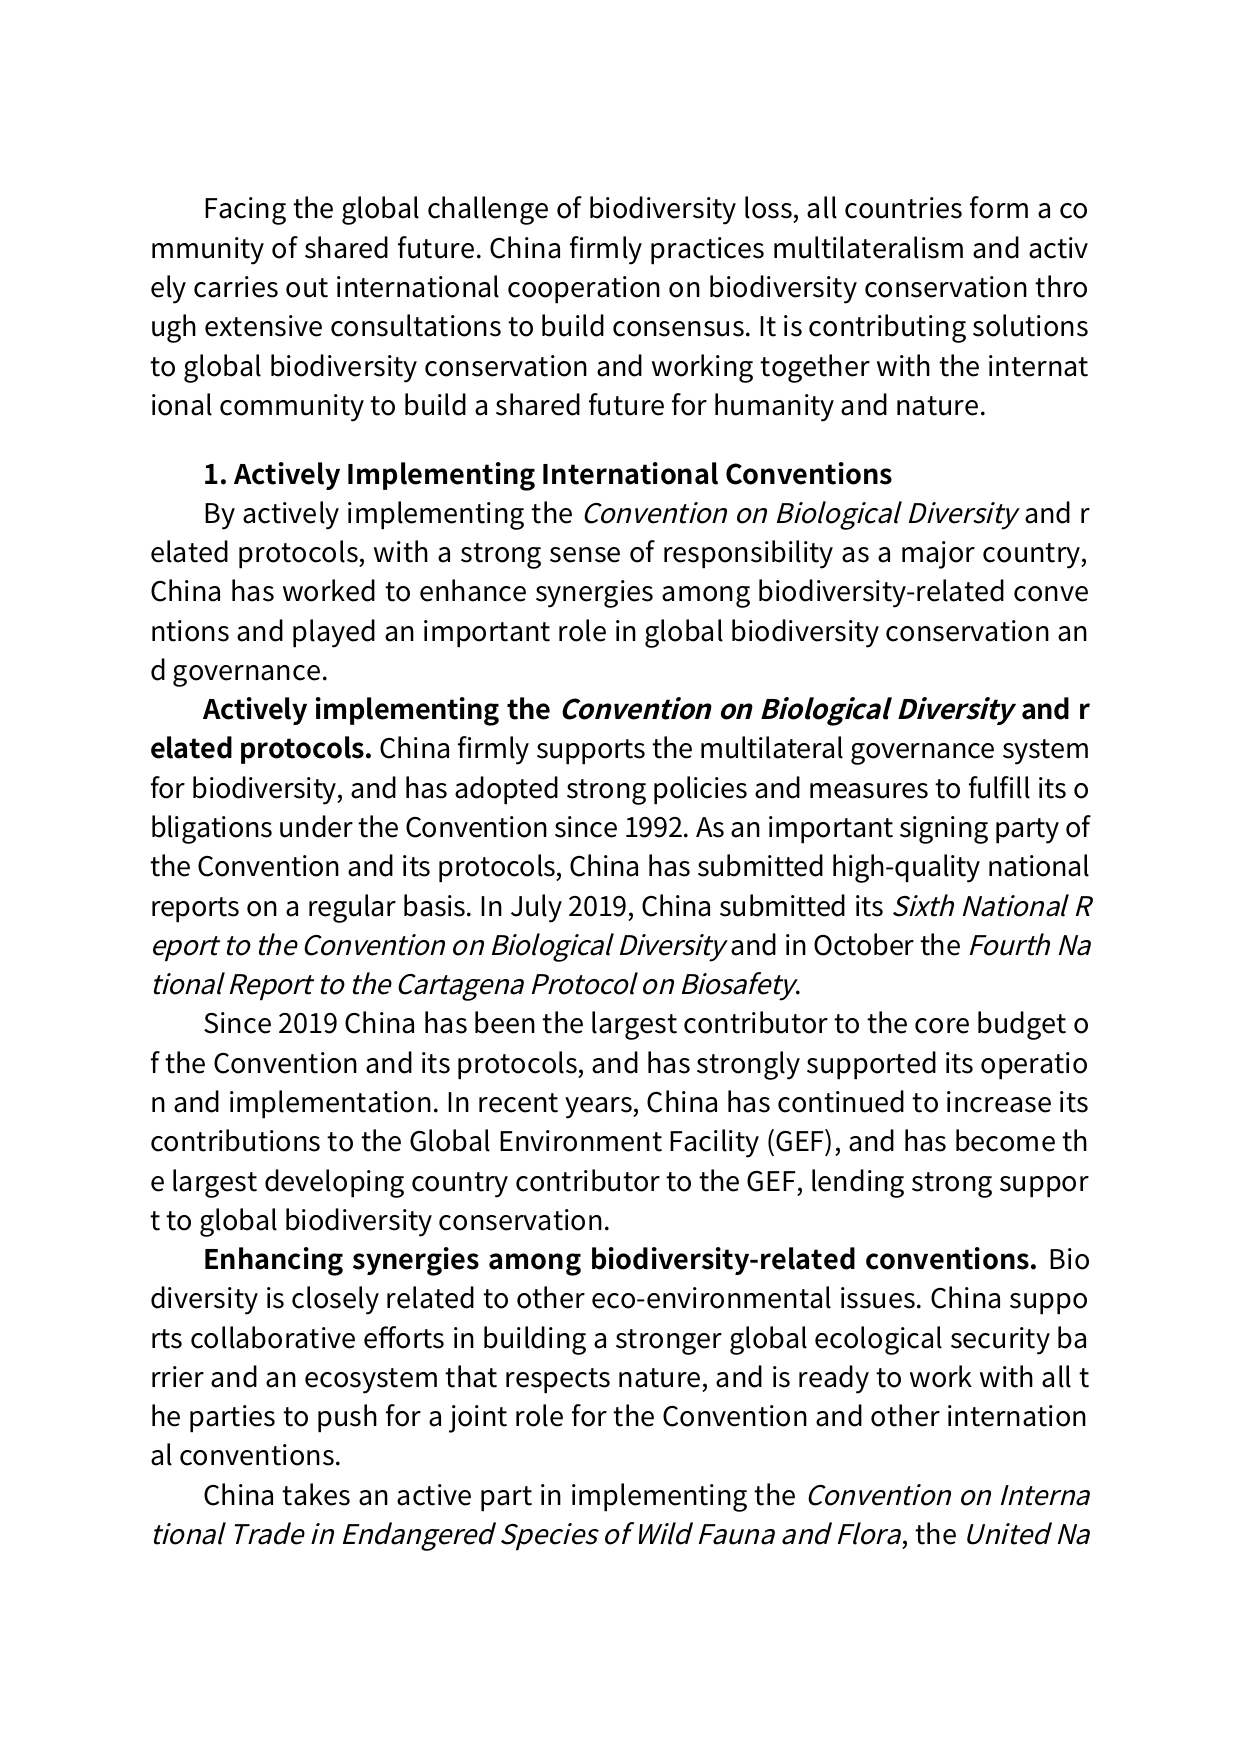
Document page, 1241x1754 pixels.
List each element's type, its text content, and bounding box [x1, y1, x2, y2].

text Facing the global challenge of biodiversity loss, all countries form a community of shared future. China firmly practices multilateralism and actively carries out international cooperation on biodiversity conservation through extensive consultations to build consensus. It is contributing solutions to global biodiversity conservation and working together with the international community to build a shared future for humanity and nature. [150, 187, 1090, 423]
text Enhancing synergies among biodiversity-related conventions. Biodiversity is closely related to other eco-environmental issues. China supports collaborative efforts in building a stronger global ecological security barrier and an ecosystem that respects nature, and is ready to work with all the parties to push for a joint role for the Convention and other international conventions. [150, 1238, 1090, 1474]
text By actively implementing the Convention on Biological Diversity and related protocols, with a strong sense of responsibility as a major country, China has worked to enhance synergies among biodiversity-related conventions and played an important role in global biodiversity conservation and governance. [150, 492, 1090, 688]
text 1. Actively Implementing International Conventions [150, 453, 1090, 492]
text Since 2019 China has been the largest contributor to the core budget of the Convention and its protocols, and has strongly supported its operation and implementation. In recent years, China has continued to increase its contributions to the Global Environment Facility (GEF), and has become the largest developing country contributor to the GEF, lending strong support to global biodiversity conservation. [150, 1002, 1090, 1238]
text Actively implementing the Convention on Biological Diversity and related protocols. China firmly supports the multilateral governance system for biodiversity, and has adopted strong policies and measures to fulfill its obligations under the Convention since 1992. As an important signing party of the Convention and its protocols, China has submitted high-quality national reports on a regular basis. In July 2019, China submitted its Sixth National Report to the Convention on Biological Diversity and in October the Fourth National Report to the Cartagena Protocol on Biosafety. [150, 688, 1090, 1002]
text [150, 1474, 1090, 1552]
